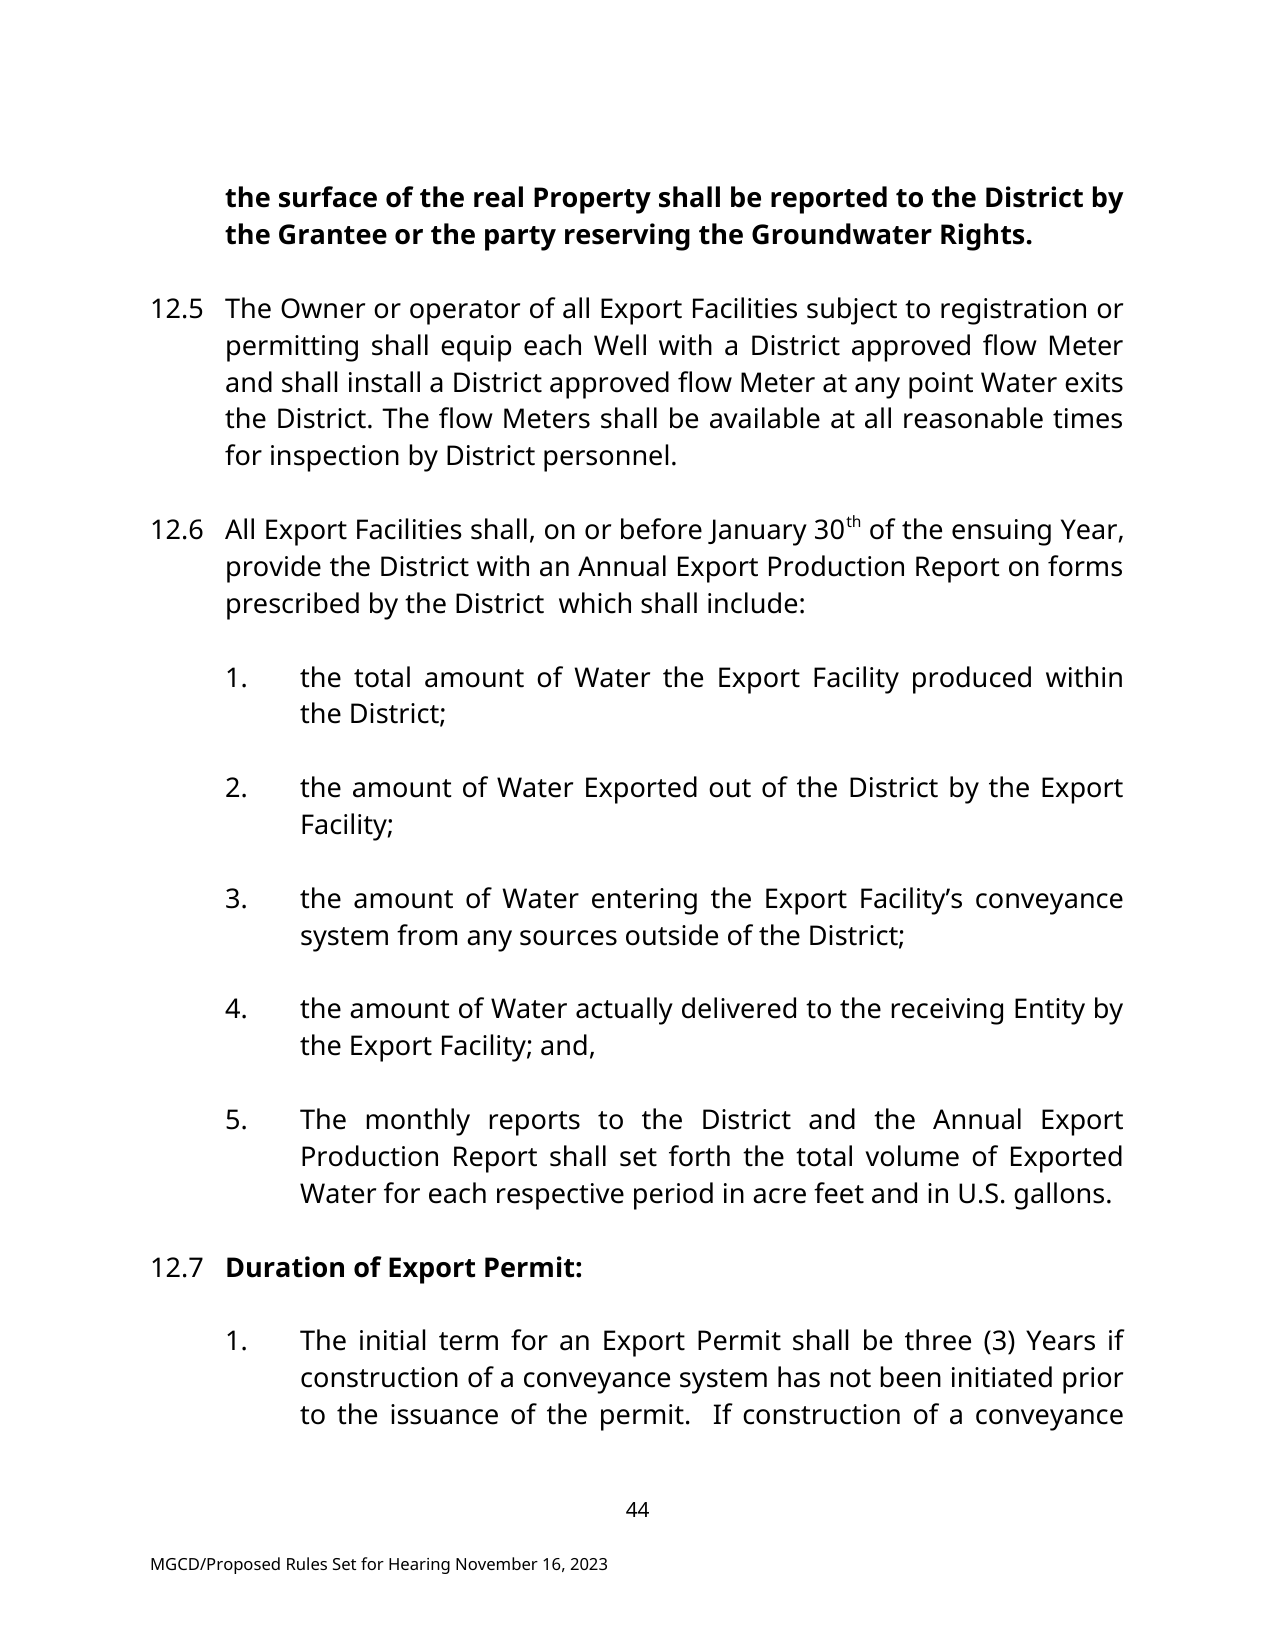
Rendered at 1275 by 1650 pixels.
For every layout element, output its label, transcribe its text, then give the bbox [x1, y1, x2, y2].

list 4. the amount of Water actually delivered to the receiving Entity by the Export Facility; and, [225, 990, 1125, 1064]
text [225, 1322, 1125, 1432]
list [150, 150, 1125, 252]
list 12.5 The Owner or operator of all Export Facilities subject to registration or permitting shall equip each Well with a District approved flow Meter and shall install a District approved flow Meter at any point Water exits the District. The flow Meters shall be available at all reasonable times for inspection by District personnel. [150, 289, 1125, 474]
list 1. the total amount of Water the Export Facility produced within the District; [225, 658, 1125, 732]
list 5. The monthly reports to the District and the Annual Export Production Report shall set forth the total volume of Exported Water for each respective period in acre feet and in U.S. gallons. [225, 1101, 1125, 1211]
list 2. the amount of Water Exported out of the District by the Export Facility; [225, 769, 1125, 842]
list 3. the amount of Water entering the Export Facility’s conveyance system from any sources outside of the District; [225, 879, 1125, 953]
list 12.6 All Export Facilities shall, on or before January 30th of the ensuing Year, provide the District with an Annual Export Production Report on forms prescribed by the District which shall include: [150, 511, 1125, 621]
list 12.7 Duration of Export Permit: [150, 1248, 1125, 1285]
